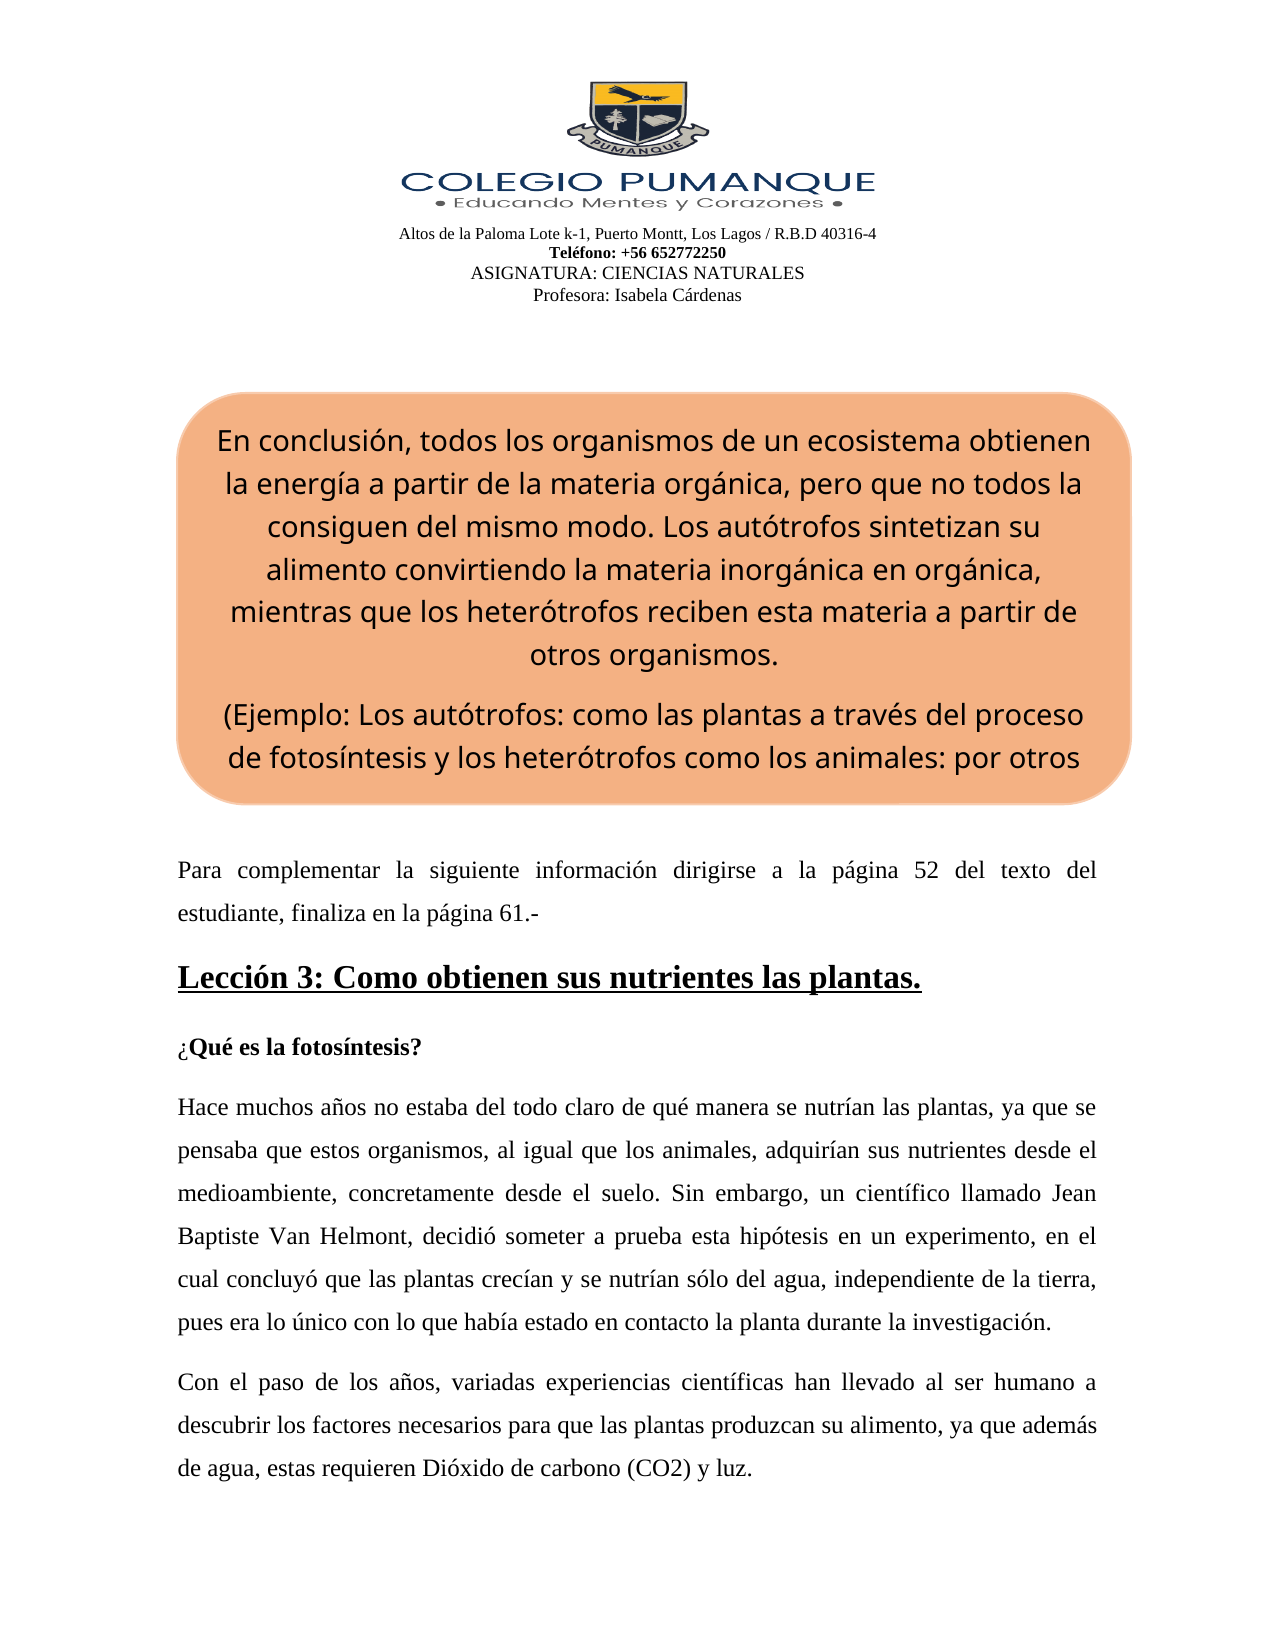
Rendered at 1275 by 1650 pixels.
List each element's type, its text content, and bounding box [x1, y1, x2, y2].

text Con el paso de los años, variadas experiencias científicas han llevado al ser humano a descubrir los factores necesarios para que las plantas produzcan su alimento, ya que además de agua, estas requieren Dióxido de carbono (CO2) y luz. [177, 1367, 1098, 1482]
text Hace muchos años no estaba del todo claro de qué manera se nutrían las plantas, ya que se pensaba que estos organismos, al igual que los animales, adquirían sus nutrientes desde el medioambiente, concretamente desde el suelo. Sin embargo, un científico llamado Jean Baptiste Van Helmont, decidió someter a prueba esta hipótesis en un experimento, en el cual concluyó que las plantas crecían y se nutrían sólo del agua, independiente de la tierra, pues era lo único con lo que había estado en contacto la planta durante la investigación. [177, 1092, 1098, 1336]
picture [311, 73, 964, 224]
text ¿Qué es la fotosíntesis? [177, 1032, 1098, 1061]
text Lección 3: Como obtienen sus nutrientes las plantas. [177, 958, 1098, 996]
text Para complementar la siguiente información dirigirse a la página 52 del texto del estudiante, finaliza en la página 61.- [177, 812, 1098, 927]
